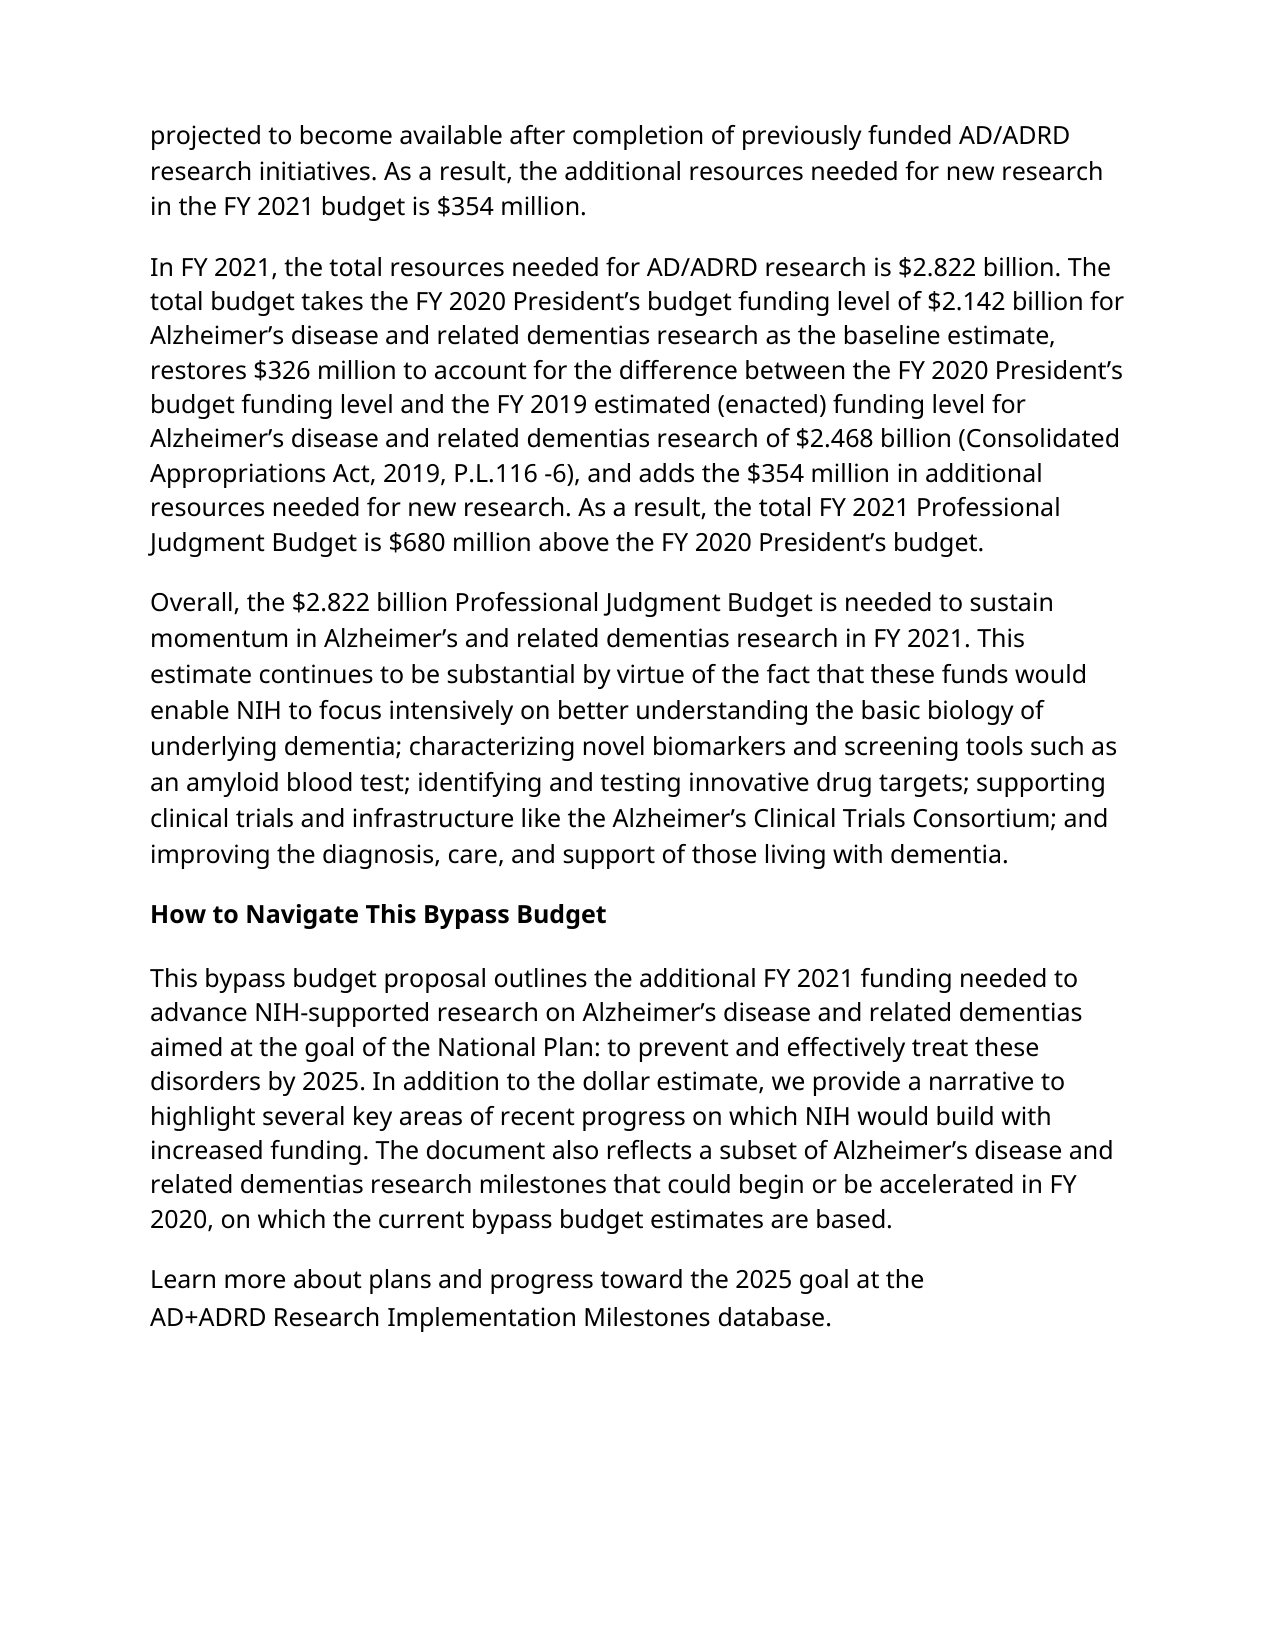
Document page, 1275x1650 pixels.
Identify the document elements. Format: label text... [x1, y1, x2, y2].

text Overall, the $2.822 billion Professional Judgment Budget is needed to sustain momentum in Alzheimer’s and related dementias research in FY 2021. This estimate continues to be substantial by virtue of the fact that these funds would enable NIH to focus intensively on better understanding the basic biology of underlying dementia; characterizing novel biomarkers and screening tools such as an amyloid blood test; identifying and testing innovative drug targets; supporting clinical trials and infrastructure like the Alzheimer’s Clinical Trials Consortium; and improving the diagnosis, care, and support of those living with dementia. [150, 585, 1123, 871]
text projected to become available after completion of previously funded AD/ADRD research initiatives. As a result, the additional resources needed for new research in the FY 2021 budget is $354 million. [150, 118, 1112, 223]
text How to Navigate This Bypass Budget [150, 897, 1125, 931]
text In FY 2021, the total resources needed for AD/ADRD research is $2.822 billion. The total budget takes the FY 2020 President’s budget funding level of $2.142 billion for Alzheimer’s disease and related dementias research as the baseline estimate, restores $326 million to account for the difference between the FY 2020 President’s budget funding level and the FY 2019 estimated (enacted) funding level for Alzheimer’s disease and related dementias research of $2.468 billion (Consolidated Appropriations Act, 2019, P.L.116 -6), and adds the $354 million in additional resources needed for new research. As a result, the total FY 2021 Professional Judgment Budget is $680 million above the FY 2020 President’s budget. [150, 249, 1125, 558]
text This bypass budget proposal outlines the additional FY 2021 funding needed to advance NIH-supported research on Alzheimer’s disease and related dementias aimed at the goal of the National Plan: to prevent and effectively treat these disorders by 2025. In addition to the dollar estimate, we provide a narrative to highlight several key areas of recent progress on which NIH would build with increased funding. The document also reflects a subset of Alzheimer’s disease and related dementias research milestones that could begin or be accelerated in FY 2020, on which the current bypass budget estimates are based. [150, 961, 1117, 1235]
text Learn more about plans and progress toward the 2025 goal at the AD+ADRD Research Implementation Milestones database. [150, 1262, 1023, 1333]
